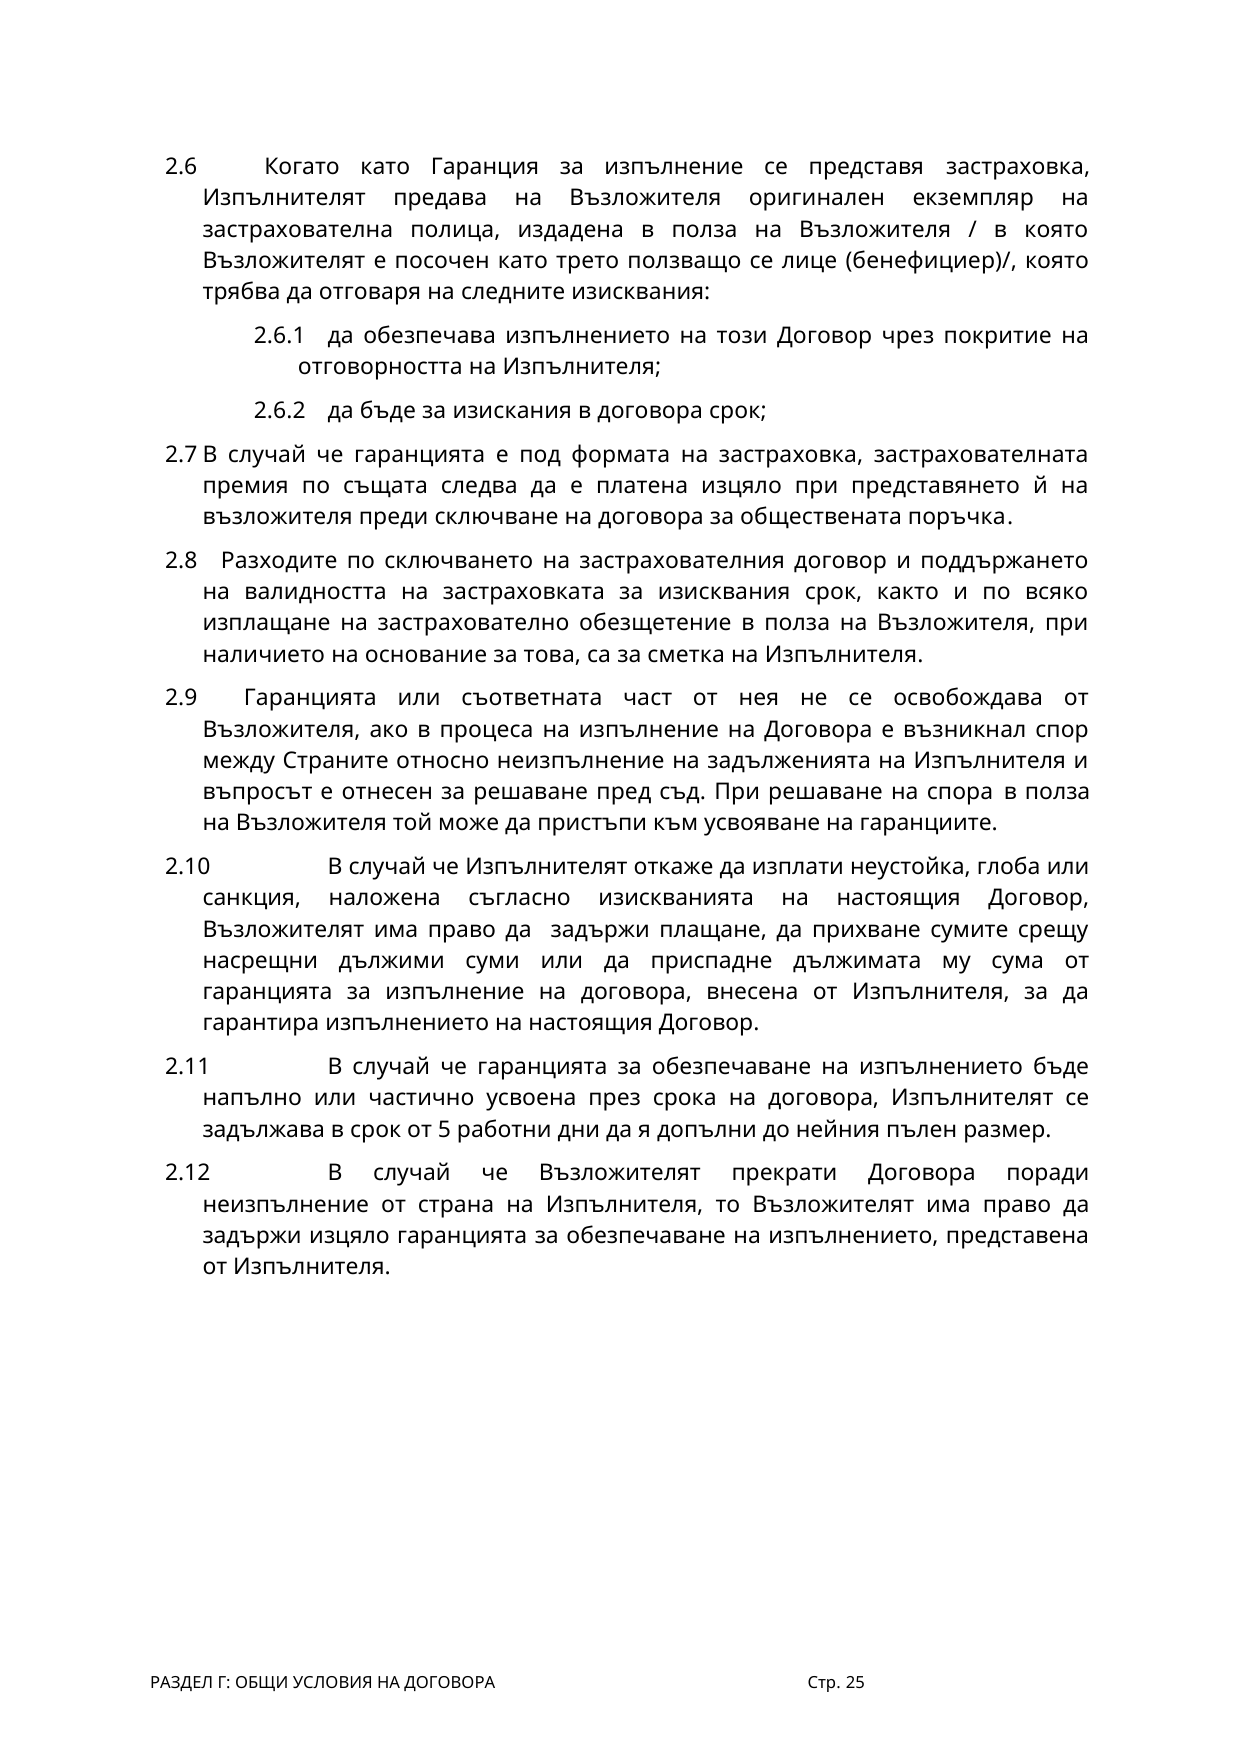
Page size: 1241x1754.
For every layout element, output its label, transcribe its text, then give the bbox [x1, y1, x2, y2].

list Разходите по сключването на застрахователния договор и поддържането на валидността на застраховката за изисквания срок, както и по всяко изплащане на застрахователно обезщетение в полза на Възложителя, при наличието на основание за това, са за сметка на Изпълнителя. [165, 544, 1090, 669]
list В случай че Възложителят прекрати Договора поради неизпълнение от страна на Изпълнителя, то Възложителят има право да задържи изцяло гаранцията за обезпечаване на изпълнението, представена от Изпълнителя. [165, 1156, 1090, 1281]
list В случай че гаранцията за обезпечаване на изпълнението бъде напълно или частично усвоена през срока на договора, Изпълнителят се задължава в срок от 5 работни дни да я допълни до нейния пълен размер. [165, 1050, 1090, 1144]
list да бъде за изискания в договора срок; [253, 394, 1090, 425]
list В случай че гаранцията е под формата на застраховка, застрахователната премия по същата следва да е платена изцяло при представянето й на възложителя преди сключване на договора за обществената поръчка. [165, 437, 1090, 531]
list В случай че Изпълнителят откаже да изплати неустойка, глоба или санкция, наложена съгласно изискванията на настоящия Договор, Възложителят има право да задържи плащане, да прихване сумите срещу насрещни дължими суми или да приспадне дължимата му сума от гаранцията за изпълнение на договора, внесена от Изпълнителя, за да гарантира изпълнението на настоящия Договор. [165, 850, 1090, 1037]
list да обезпечава изпълнението на този Договор чрез покритие на отговорността на Изпълнителя; [253, 319, 1090, 381]
list Когато като Гаранция за изпълнение се представя застраховка, Изпълнителят предава на Възложителя оригинален екземпляр на застрахователна полица, издадена в полза на Възложителя / в която Възложителят е посочен като трето ползващо се лице (бенефициер)/, която трябва да отговаря на следните изисквания: [165, 150, 1090, 306]
list Гаранцията или съответната част от нея не се освобождава от Възложителя, ако в процеса на изпълнение на Договора е възникнал спор между Страните относно неизпълнение на задълженията на Изпълнителя и въпросът е отнесен за решаване пред съд. При решаване на спора в полза на Възложителя той може да пристъпи към усвояване на гаранциите. [165, 681, 1090, 837]
